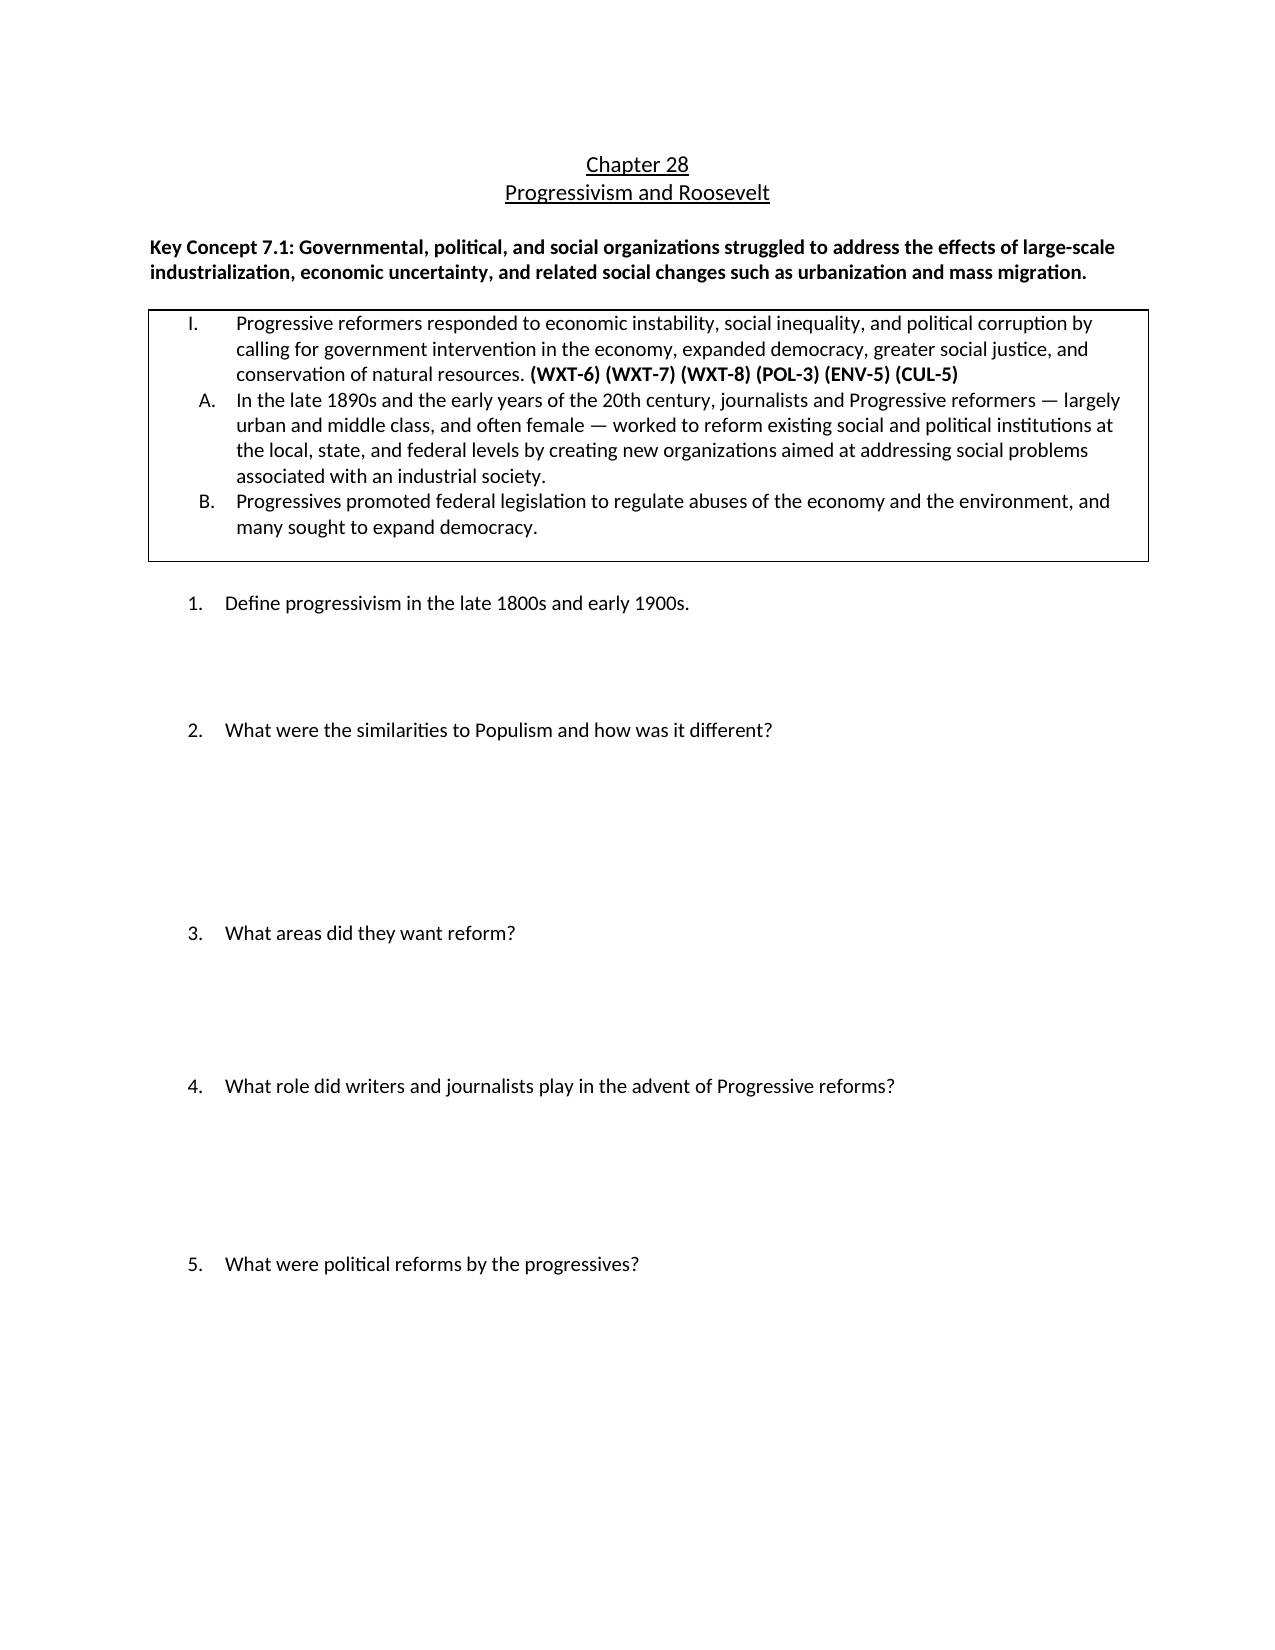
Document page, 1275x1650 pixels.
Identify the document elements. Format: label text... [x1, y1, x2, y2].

text Key Concept 7.1: Governmental, political, and social organizations struggled to address the effects of large-scale industrialization, economic uncertainty, and related social changes such as urbanization and mass migration. [150, 234, 1125, 285]
list What were the similarities to Populism and how was it different? [187, 717, 1125, 743]
list Define progressivism in the late 1800s and early 1900s. [187, 590, 1125, 616]
list What role did writers and journalists play in the advent of Progressive reforms? [187, 1073, 1125, 1098]
text Progressivism and Roosevelt [150, 178, 1125, 206]
list What areas did they want reform? [187, 921, 1125, 946]
text Chapter 28 [150, 150, 1125, 178]
list What were political reforms by the progressives? [187, 1251, 1125, 1276]
table_header Progressive reformers responded to economic instability, social inequality, and political corruption by calling for government intervention in the economy, expanded democracy, greater social justice, and conservation of natural resources. (WXT-6) (WXT-7) (WXT-8) (POL-3) (ENV-5) (CUL-5) In the late 1890s and the early years of the 20th century, journalists and Progressive reformers — largely urban and middle class, and often female — worked to reform existing social and political institutions at the local, state, and federal levels by creating new organizations aimed at addressing social problems associated with an industrial society. Progressives promoted federal legislation to regulate abuses of the economy and the environment, and many sought to expand democracy. [149, 311, 1148, 561]
